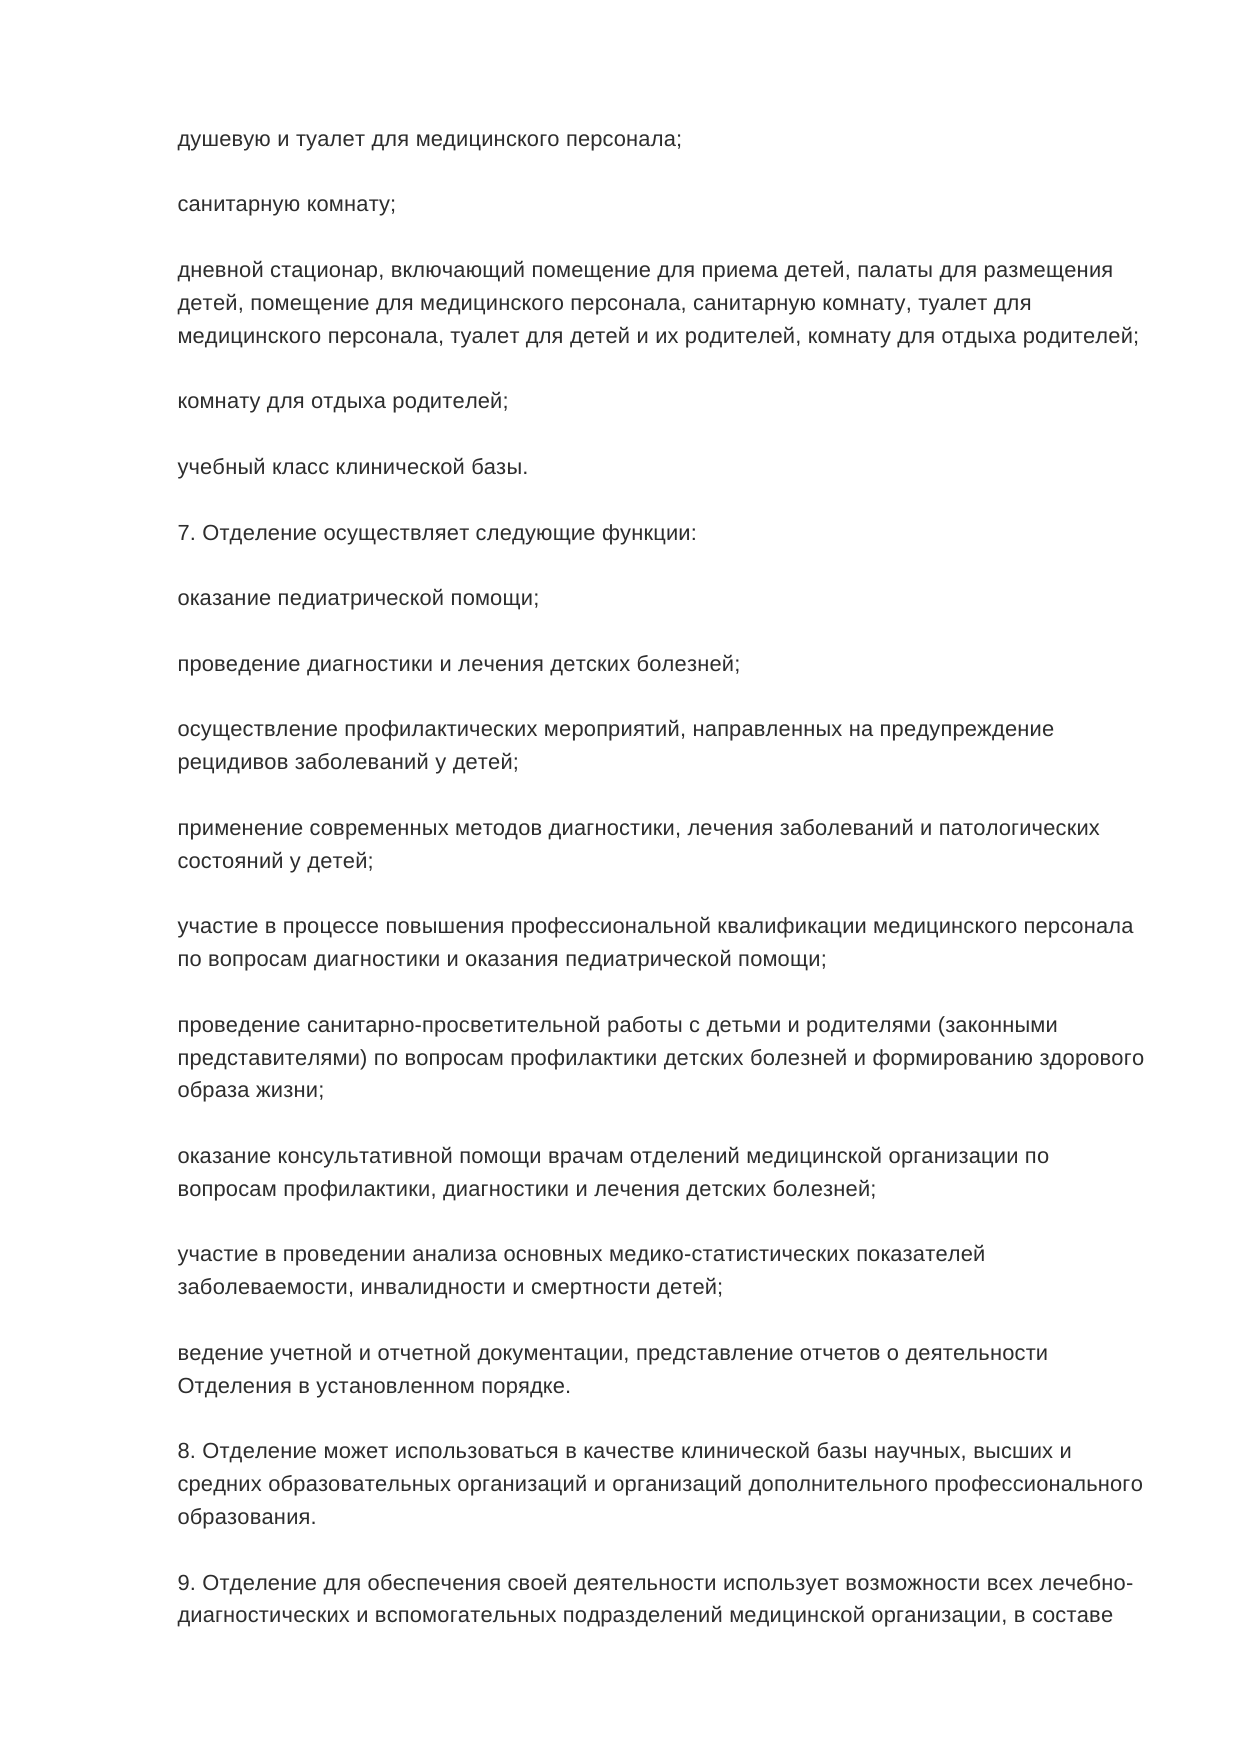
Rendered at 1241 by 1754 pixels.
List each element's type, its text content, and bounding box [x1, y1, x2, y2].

text 7. Отделение осуществляет следующие функции: оказание педиатрической помощи; проведение диагностики и лечения детских болезней; осуществление профилактических мероприятий, направленных на предупреждение рецидивов заболеваний у детей; применение современных методов диагностики, лечения заболеваний и патологических состояний у детей; участие в процессе повышения профессиональной квалификации медицинского персонала по вопросам диагностики и оказания педиатрической помощи; проведение санитарно-просветительной работы с детьми и родителями (законными представителями) по вопросам профилактики детских болезней и формированию здорового образа жизни; оказание консультативной помощи врачам отделений медицинской организации по вопросам профилактики, диагностики и лечения детских болезней; участие в проведении анализа основных медико-статистических показателей заболеваемости, инвалидности и смертности детей; ведение учетной и отчетной документации, представление отчетов о деятельности Отделения в установленном порядке. [177, 512, 1152, 1431]
text 8. Отделение может использоваться в качестве клинической базы научных, высших и средних образовательных организаций и организаций дополнительного профессионального образования. [177, 1431, 1152, 1562]
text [177, 118, 1152, 512]
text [177, 1562, 1152, 1627]
